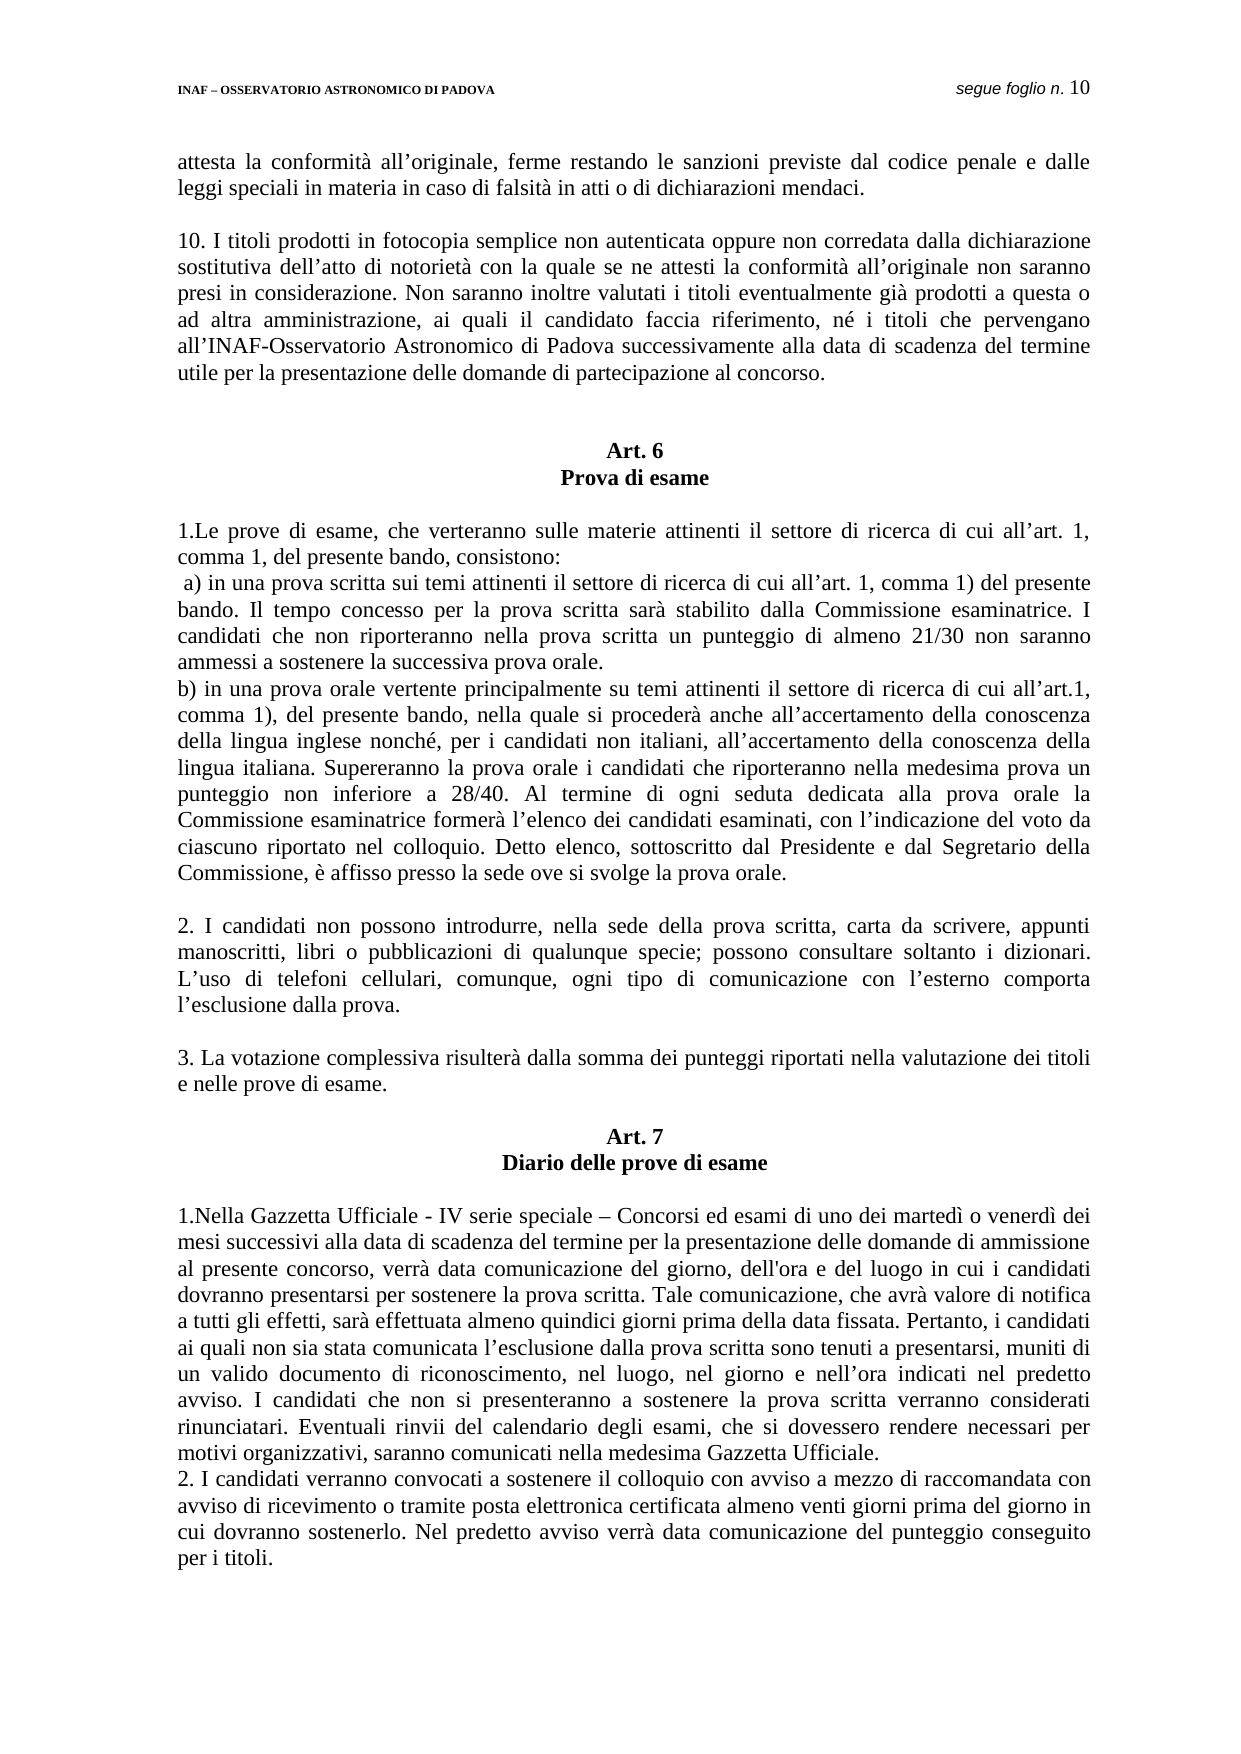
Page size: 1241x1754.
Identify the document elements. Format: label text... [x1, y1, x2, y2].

text Diario delle prove di esame [177, 1149, 1092, 1176]
text 2. I candidati non possono introdurre, nella sede della prova scritta, carta da scrivere, appunti manoscritti, libri o pubblicazioni di qualunque specie; possono consultare soltanto i dizionari. L’uso di telefoni cellulari, comunque, ogni tipo di comunicazione con l’esterno comporta l’esclusione dalla prova. [177, 912, 1092, 1017]
text 10. I titoli prodotti in fotocopia semplice non autenticata oppure non corredata dalla dichiarazione sostitutiva dell’atto di notorietà con la quale se ne attesti la conformità all’originale non saranno presi in considerazione. Non saranno inoltre valutati i titoli eventualmente già prodotti a questa o ad altra amministrazione, ai quali il candidato faccia riferimento, né i titoli che pervengano all’INAF-Osservatorio Astronomico di Padova successivamente alla data di scadenza del termine utile per la presentazione delle domande di partecipazione al concorso. [177, 227, 1092, 385]
text Art. 6 [177, 438, 1092, 464]
text 2. I candidati verranno convocati a sostenere il colloquio con avviso a mezzo di raccomandata con avviso di ricevimento o tramite posta elettronica certificata almeno venti giorni prima del giorno in cui dovranno sostenerlo. Nel predetto avviso verrà data comunicazione del punteggio conseguito per i titoli. [177, 1465, 1092, 1571]
text b) in una prova orale vertente principalmente su temi attinenti il settore di ricerca di cui all’art.1, comma 1), del presente bando, nella quale si procederà anche all’accertamento della conoscenza della lingua inglese nonché, per i candidati non italiani, all’accertamento della conoscenza della lingua italiana. Supereranno la prova orale i candidati che riporteranno nella medesima prova un punteggio non inferiore a 28/40. Al termine di ogni seduta dedicata alla prova orale la Commissione esaminatrice formerà l’elenco dei candidati esaminati, con l’indicazione del voto da ciascuno riportato nel colloquio. Detto elenco, sottoscritto dal Presidente e dal Segretario della Commissione, è affisso presso la sede ove si svolge la prova orale. [177, 675, 1092, 886]
text 1.Nella Gazzetta Ufficiale - IV serie speciale – Concorsi ed esami di uno dei martedì o venerdì dei mesi successivi alla data di scadenza del termine per la presentazione delle domande di ammissione al presente concorso, verrà data comunicazione del giorno, dell'ora e del luogo in cui i candidati dovranno presentarsi per sostenere la prova scritta. Tale comunicazione, che avrà valore di notifica a tutti gli effetti, sarà effettuata almeno quindici giorni prima della data fissata. Pertanto, i candidati ai quali non sia stata comunicata l’esclusione dalla prova scritta sono tenuti a presentarsi, muniti di un valido documento di riconoscimento, nel luogo, nel giorno e nell’ora indicati nel predetto avviso. I candidati che non si presenteranno a sostenere la prova scritta verranno considerati rinunciatari. Eventuali rinvii del calendario degli esami, che si dovessero rendere necessari per motivi organizzativi, saranno comunicati nella medesima Gazzetta Ufficiale. [177, 1202, 1092, 1465]
text Art. 7 [177, 1123, 1092, 1149]
text 1.Le prove di esame, che verteranno sulle materie attinenti il settore di ricerca di cui all’art. 1, comma 1, del presente bando, consistono: [177, 517, 1092, 569]
text 3. La votazione complessiva risulterà dalla somma dei punteggi riportati nella valutazione dei titoli e nelle prove di esame. [177, 1044, 1092, 1096]
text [177, 148, 1092, 200]
text a) in una prova scritta sui temi attinenti il settore di ricerca di cui all’art. 1, comma 1) del presente bando. Il tempo concesso per la prova scritta sarà stabilito dalla Commissione esaminatrice. I candidati che non riporteranno nella prova scritta un punteggio di almeno 21/30 non saranno ammessi a sostenere la successiva prova orale. [177, 569, 1092, 675]
text Prova di esame [177, 464, 1092, 490]
